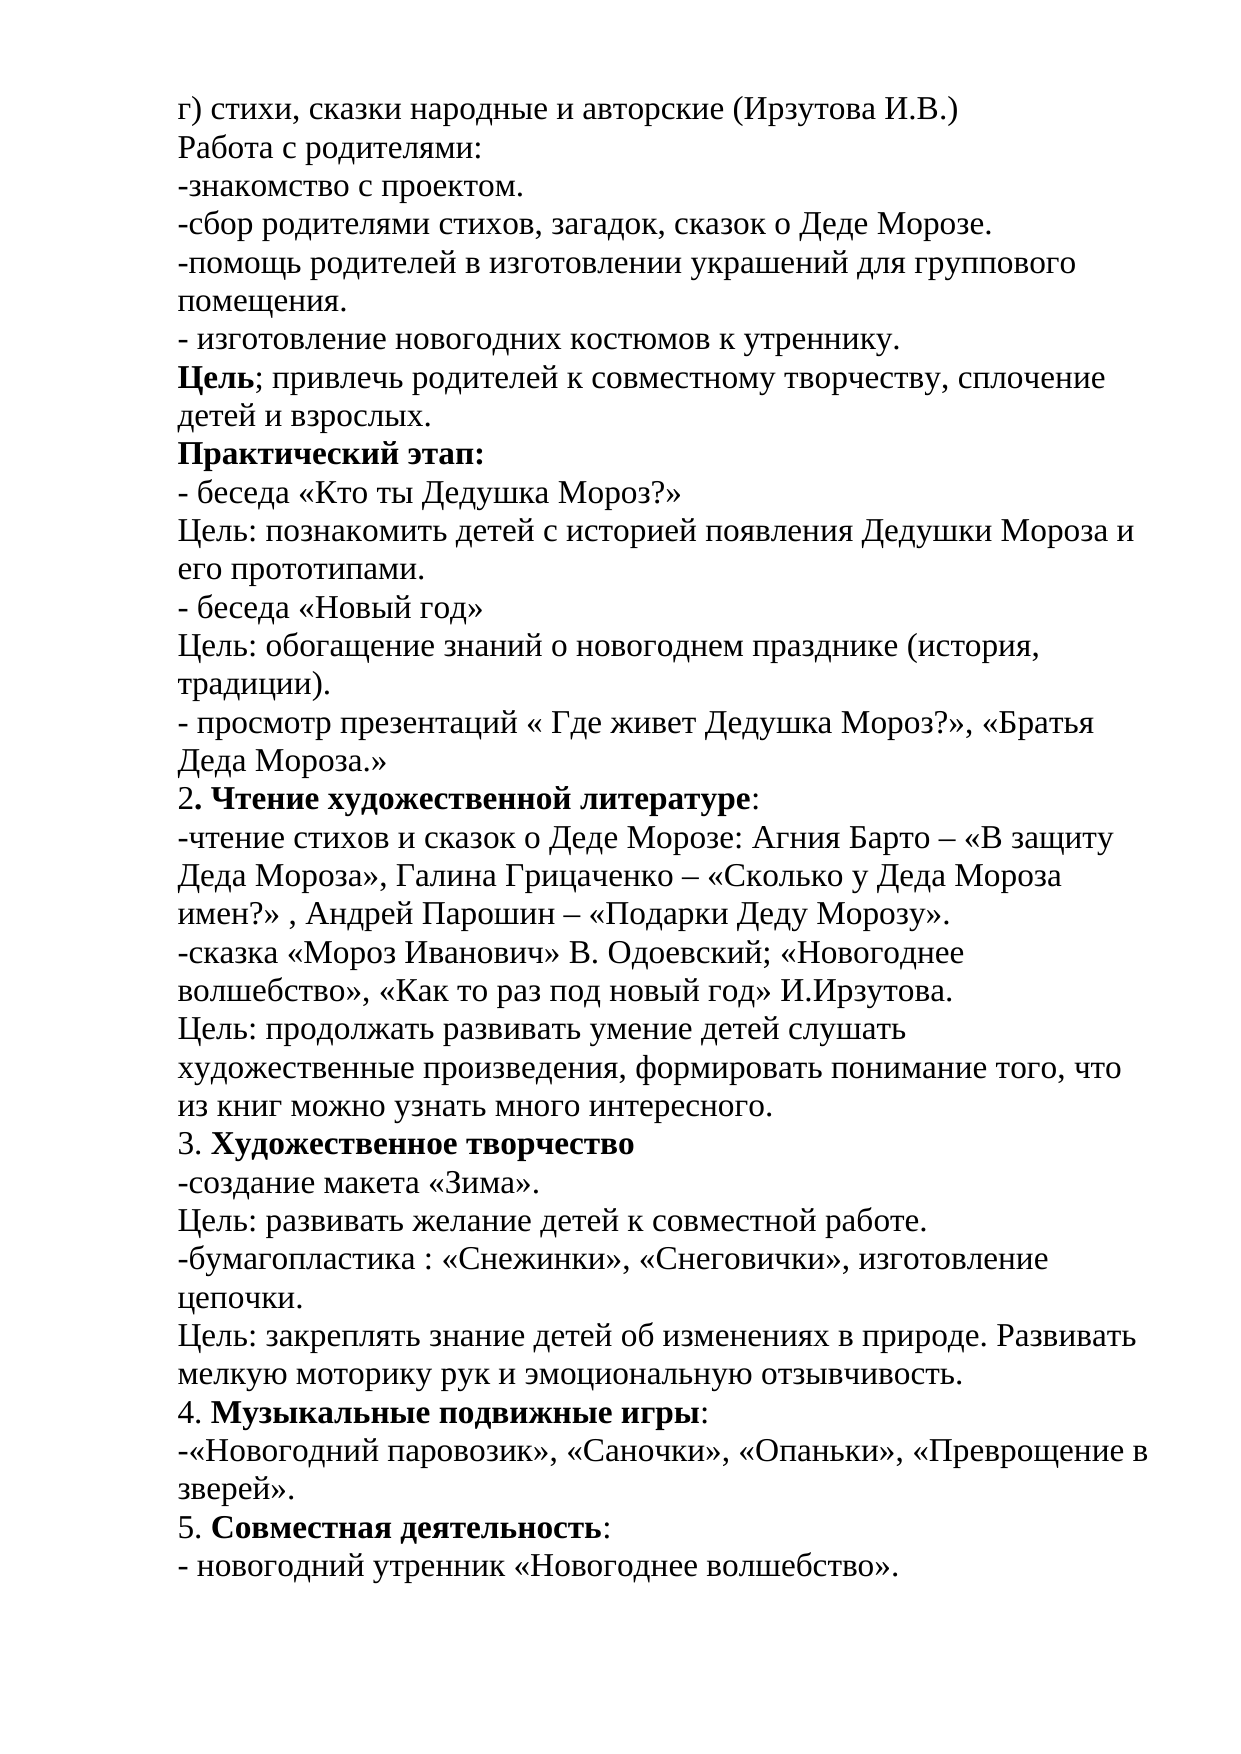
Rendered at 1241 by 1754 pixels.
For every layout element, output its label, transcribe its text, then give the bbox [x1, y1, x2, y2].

text Цель: развивать желание детей к совместной работе. [177, 1200, 1152, 1239]
text Цель; привлечь родителей к совместному творчеству, сплочение детей и взрослых. [177, 357, 1152, 434]
text 3. Художественное творчество [177, 1124, 1152, 1162]
text - просмотр презентаций « Где живет Дедушка Мороз?», «Братья Деда Мороза.» [177, 702, 1152, 779]
text -сказка «Мороз Иванович» В. Одоевский; «Новогоднее волшебство», «Как то раз под новый год» И.Ирзутова. [177, 932, 1152, 1009]
text Цель: обогащение знаний о новогоднем празднике (история, традиции). [177, 625, 1152, 702]
text Цель: закреплять знание детей об изменениях в природе. Развивать мелкую моторику рук и эмоциональную отзывчивость. [177, 1315, 1152, 1392]
text -знакомство с проектом. [177, 165, 1152, 204]
text -бумагопластика : «Снежинки», «Снеговички», изготовление цепочки. [177, 1239, 1152, 1315]
text - беседа «Новый год» [177, 587, 1152, 625]
text -чтение стихов и сказок о Деде Морозе: Агния Барто – «В защиту Деда Мороза», Галина Грицаченко – «Сколько у Деда Мороза имен?» , Андрей Парошин – «Подарки Деду Морозу». [177, 817, 1152, 932]
text Практический этап: [177, 434, 1152, 472]
text - новогодний утренник «Новогоднее волшебство». [177, 1545, 1152, 1584]
text - беседа «Кто ты Дедушка Мороз?» [177, 472, 1152, 510]
text -сбор родителями стихов, загадок, сказок о Деде Морозе. [177, 204, 1152, 242]
text 5. Совместная деятельность: [177, 1507, 1152, 1545]
text г) стихи, сказки народные и авторские (Ирзутова И.В.) [177, 89, 1152, 127]
text Работа с родителями: [177, 127, 1152, 165]
text 2. Чтение художественной литературе: [177, 779, 1152, 817]
text Цель: продолжать развивать умение детей слушать художественные произведения, формировать понимание того, что из книг можно узнать много интересного. [177, 1009, 1152, 1124]
text 4. Музыкальные подвижные игры: [177, 1392, 1152, 1430]
text - изготовление новогодних костюмов к утреннику. [177, 319, 1152, 357]
text -создание макета «Зима». [177, 1162, 1152, 1200]
text -помощь родителей в изготовлении украшений для группового помещения. [177, 242, 1152, 319]
text -«Новогодний паровозик», «Саночки», «Опаньки», «Преврощение в зверей». [177, 1430, 1152, 1507]
text Цель: познакомить детей с историей появления Дедушки Мороза и его прототипами. [177, 510, 1152, 587]
